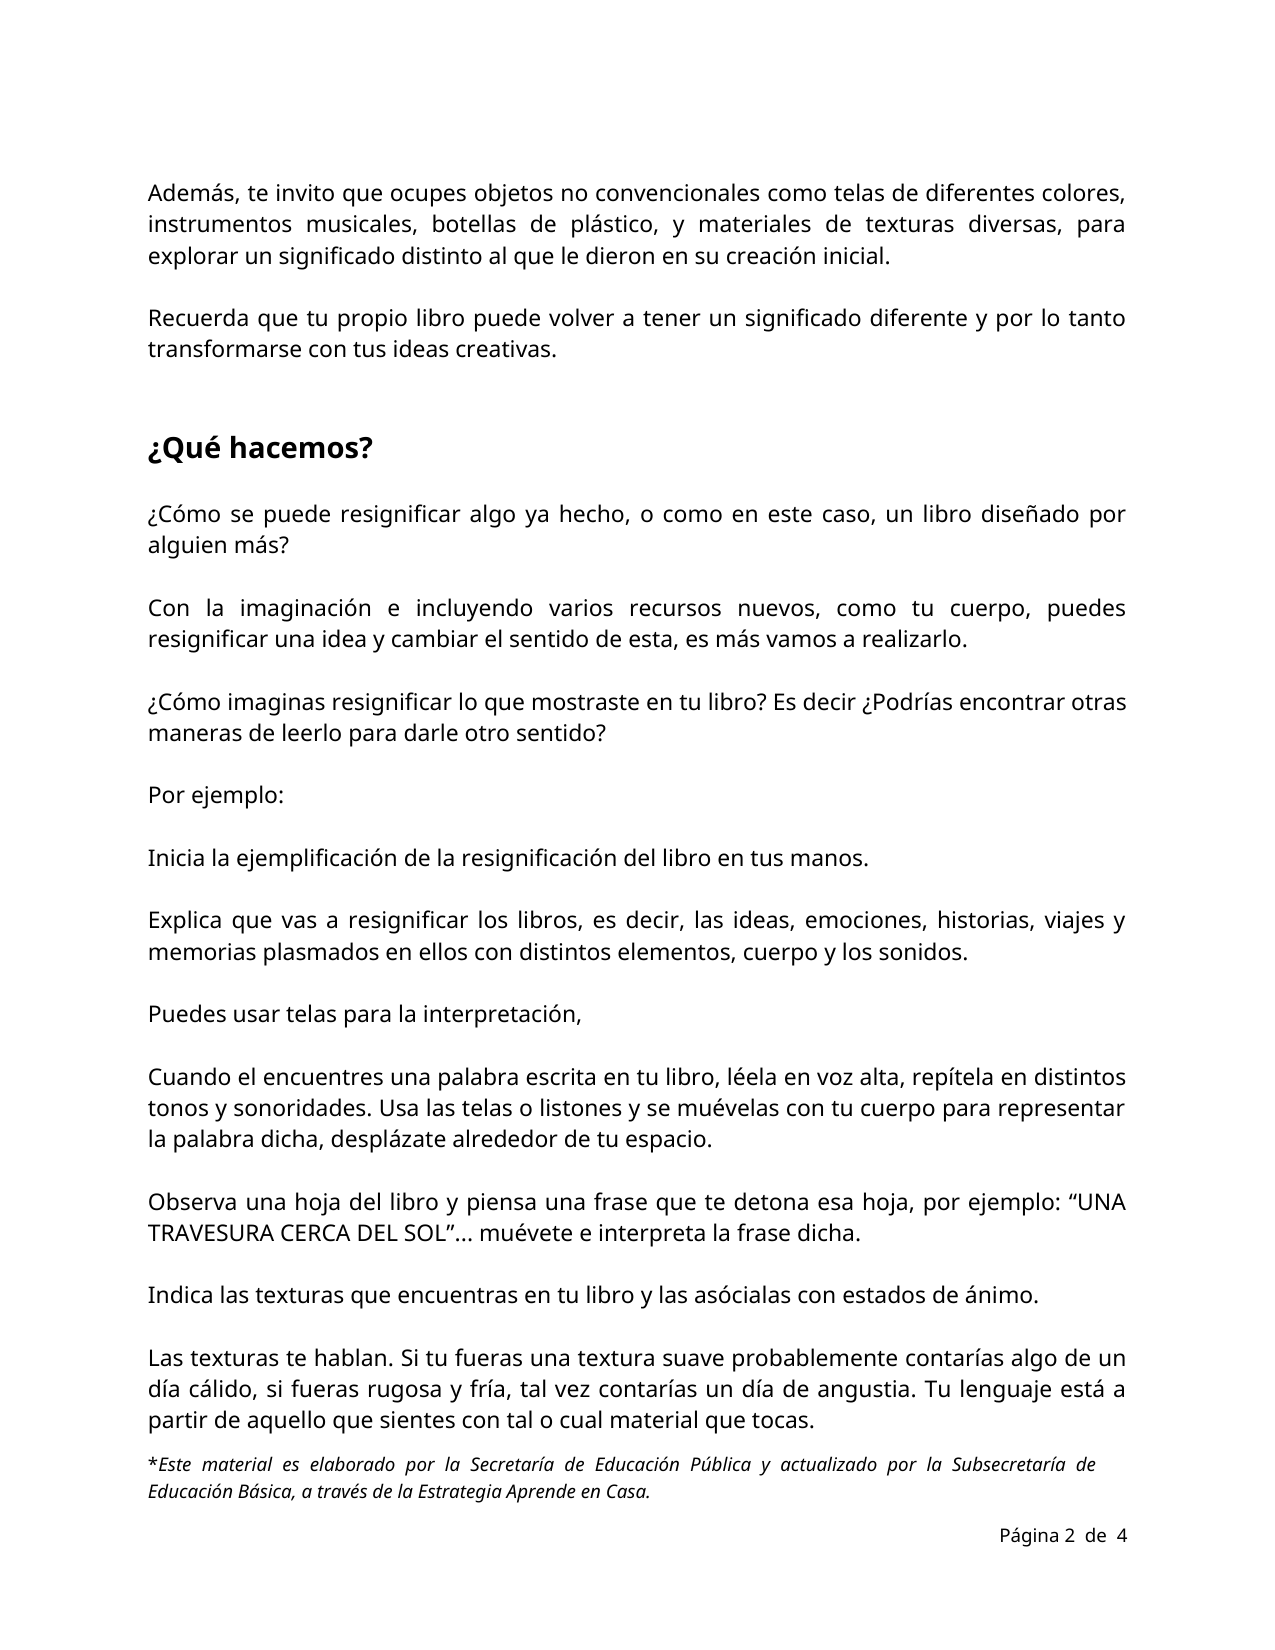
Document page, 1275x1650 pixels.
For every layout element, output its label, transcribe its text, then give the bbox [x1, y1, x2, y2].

text Indica las texturas que encuentras en tu libro y las asócialas con estados de ánimo. [148, 1279, 1127, 1311]
text Inicia la ejemplificación de la resignificación del libro en tus manos. [148, 842, 1127, 873]
text Recuerda que tu propio libro puede volver a tener un significado diferente y por lo tanto transformarse con tus ideas creativas. [148, 302, 1127, 365]
text Puedes usar telas para la interpretación, [148, 998, 1127, 1029]
text Con la imaginación e incluyendo varios recursos nuevos, como tu cuerpo, puedes resignificar una idea y cambiar el sentido de esta, es más vamos a realizarlo. [148, 592, 1127, 654]
text ¿Cómo se puede resignificar algo ya hecho, o como en este caso, un libro diseñado por alguien más? [148, 498, 1127, 561]
text Las texturas te hablan. Si tu fueras una textura suave probablemente contarías algo de un día cálido, si fueras rugosa y fría, tal vez contarías un día de angustia. Tu lenguaje está a partir de aquello que sientes con tal o cual material que tocas. [148, 1342, 1127, 1436]
text ¿Cómo imaginas resignificar lo que mostraste en tu libro? Es decir ¿Podrías encontrar otras maneras de leerlo para darle otro sentido? [148, 686, 1127, 748]
text Explica que vas a resignificar los libros, es decir, las ideas, emociones, historias, viajes y memorias plasmados en ellos con distintos elementos, cuerpo y los sonidos. [148, 904, 1127, 967]
text Cuando el encuentres una palabra escrita en tu libro, léela en voz alta, repítela en distintos tonos y sonoridades. Usa las telas o listones y se muévelas con tu cuerpo para representar la palabra dicha, desplázate alrededor de tu espacio. [148, 1061, 1127, 1154]
text ¿Qué hacemos? [148, 427, 1127, 467]
text Observa una hoja del libro y piensa una frase que te detona esa hoja, por ejemplo: “UNA TRAVESURA CERCA DEL SOL”... muévete e interpreta la frase dicha. [148, 1186, 1127, 1248]
text Por ejemplo: [148, 779, 1127, 811]
text Además, te invito que ocupes objetos no convencionales como telas de diferentes colores, instrumentos musicales, botellas de plástico, y materiales de texturas diversas, para explorar un significado distinto al que le dieron en su creación inicial. [148, 177, 1127, 271]
